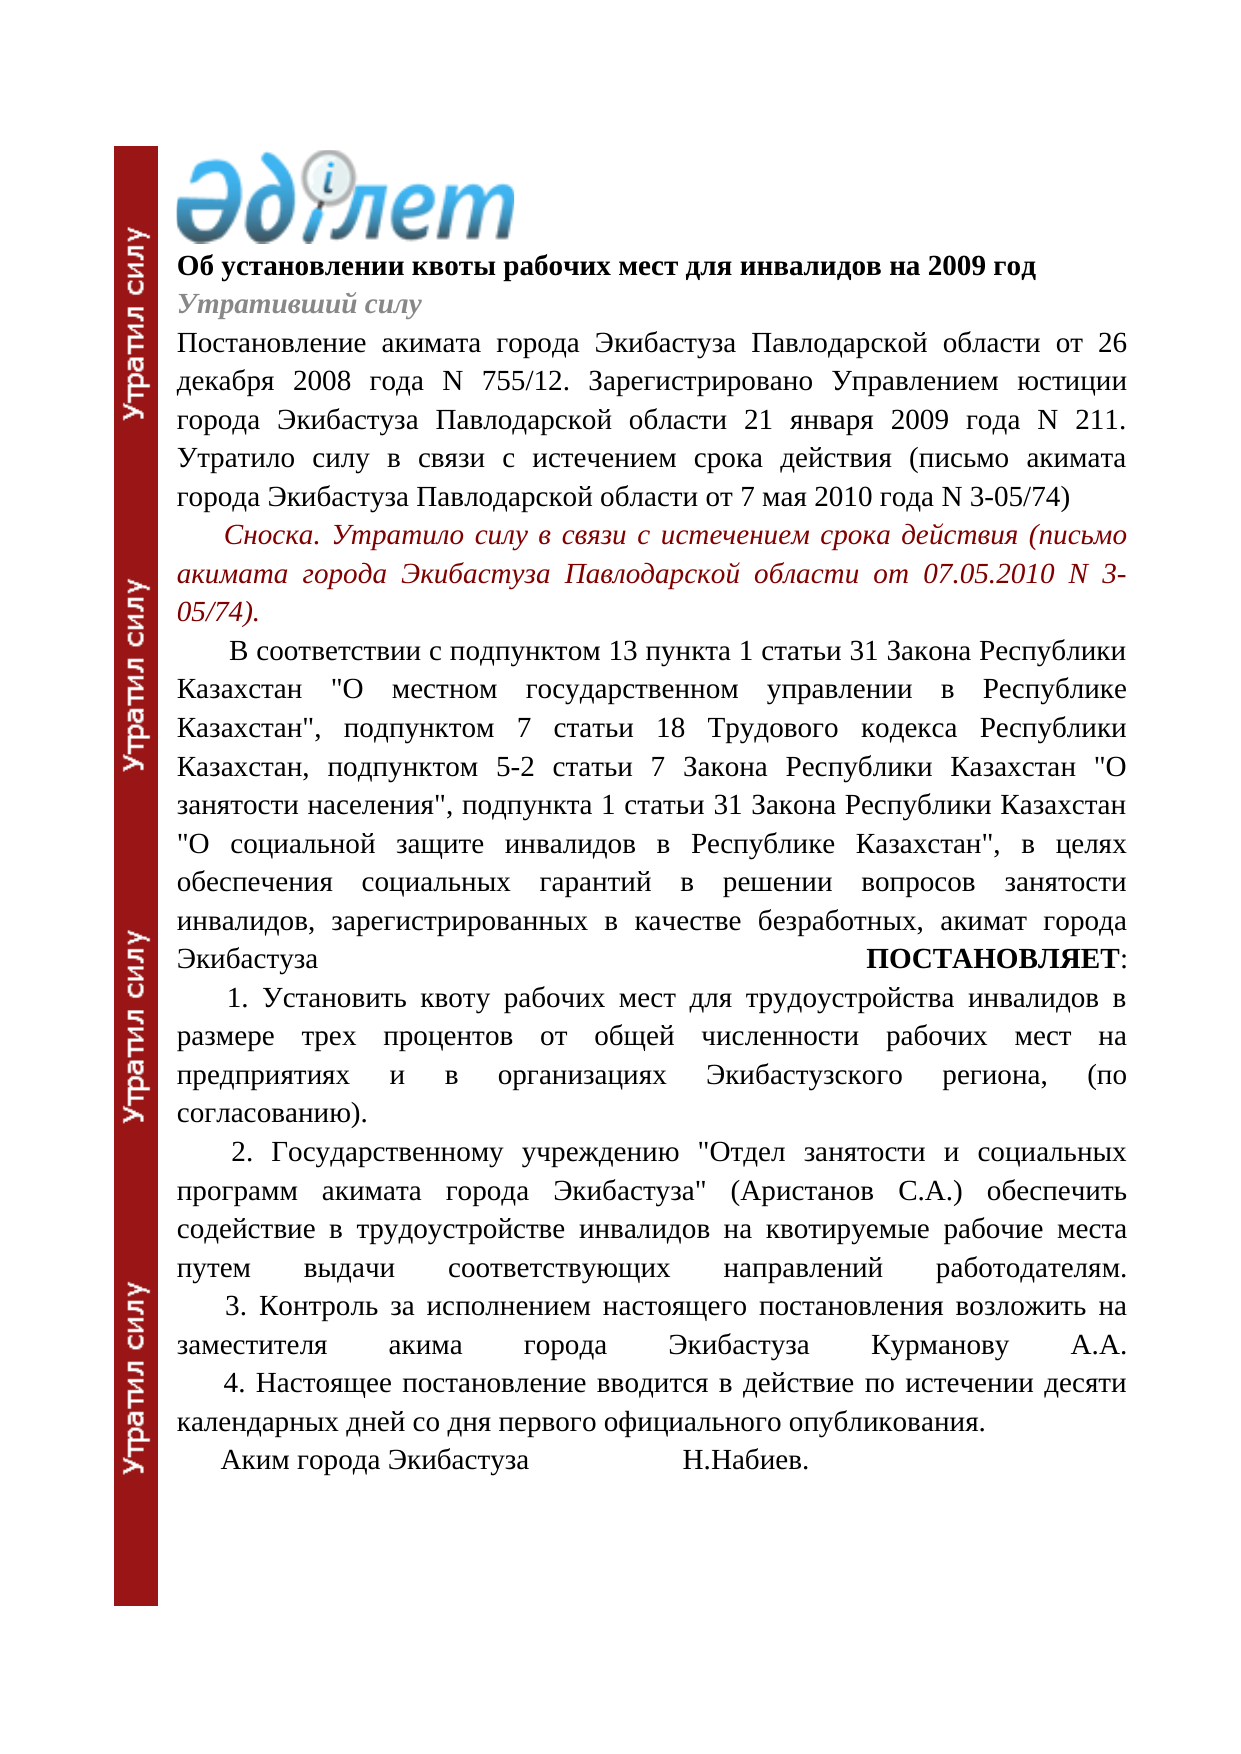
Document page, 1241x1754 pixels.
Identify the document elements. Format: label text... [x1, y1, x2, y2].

picture [114, 512, 158, 517]
text В соответствии с подпунктом 13 пункта 1 статьи 31 Закона Республики Казахстан "О местном государственном управлении в Республике Казахстан", подпунктом 7 статьи 18 Трудового кодекса Республики Казахстан, подпунктом 5-2 статьи 7 Закона Республики Казахстан "О занятости населения", подпункта 1 статьи 31 Закона Республики Казахстан "О социальной защите инвалидов в Республике Казахстан", в целях обеспечения социальных гарантий в решении вопросов занятости инвалидов, зарегистрированных в качестве безработных, акимат города Экибастуза ПОСТАНОВЛЯЕТ: 1. Установить квоту рабочих мест для трудоустройства инвалидов в размере трех процентов от общей численности рабочих мест на предприятиях и в организациях Экибастузского региона, (по согласованию). 2. Государственному учреждению "Отдел занятости и социальных программ акимата города Экибастуза" (Аристанов С.А.) обеспечить содействие в трудоустройстве инвалидов на квотируемые рабочие места путем выдачи соответствующих направлений работодателям. 3. Контроль за исполнением настоящего постановления возложить на заместителя акима города Экибастуза Курманову А.А. 4. Настоящее постановление вводится в действие по истечении десяти календарных дней со дня первого официального опубликования. [112, 633, 1128, 1437]
picture [176, 150, 515, 244]
text Постановление акимата города Экибастуза Павлодарской области от 26 декабря 2008 года N 755/12. Зарегистрировано Управлением юстиции города Экибастуза Павлодарской области 21 января 2009 года N 211. Утратило силу в связи с истечением срока действия (письмо акимата города Экибастуза Павлодарской области от 7 мая 2010 года N 3-05/74) [112, 325, 1128, 512]
picture [114, 1437, 158, 1442]
text Сноска. Утратило силу в связи с истечением срока действия (письмо акимата города Экибастуза Павлодарской области от 07.05.2010 N 3-05/74). [112, 517, 1128, 628]
picture [114, 320, 158, 325]
picture [114, 281, 158, 286]
text Об установлении квоты рабочих мест для инвалидов на 2009 год [112, 248, 1128, 281]
picture [114, 146, 158, 248]
picture [114, 1476, 158, 1606]
picture [114, 628, 158, 633]
text Аким города Экибастуза Н.Набиев. [112, 1442, 1128, 1476]
text Утративший силу [112, 286, 1128, 320]
